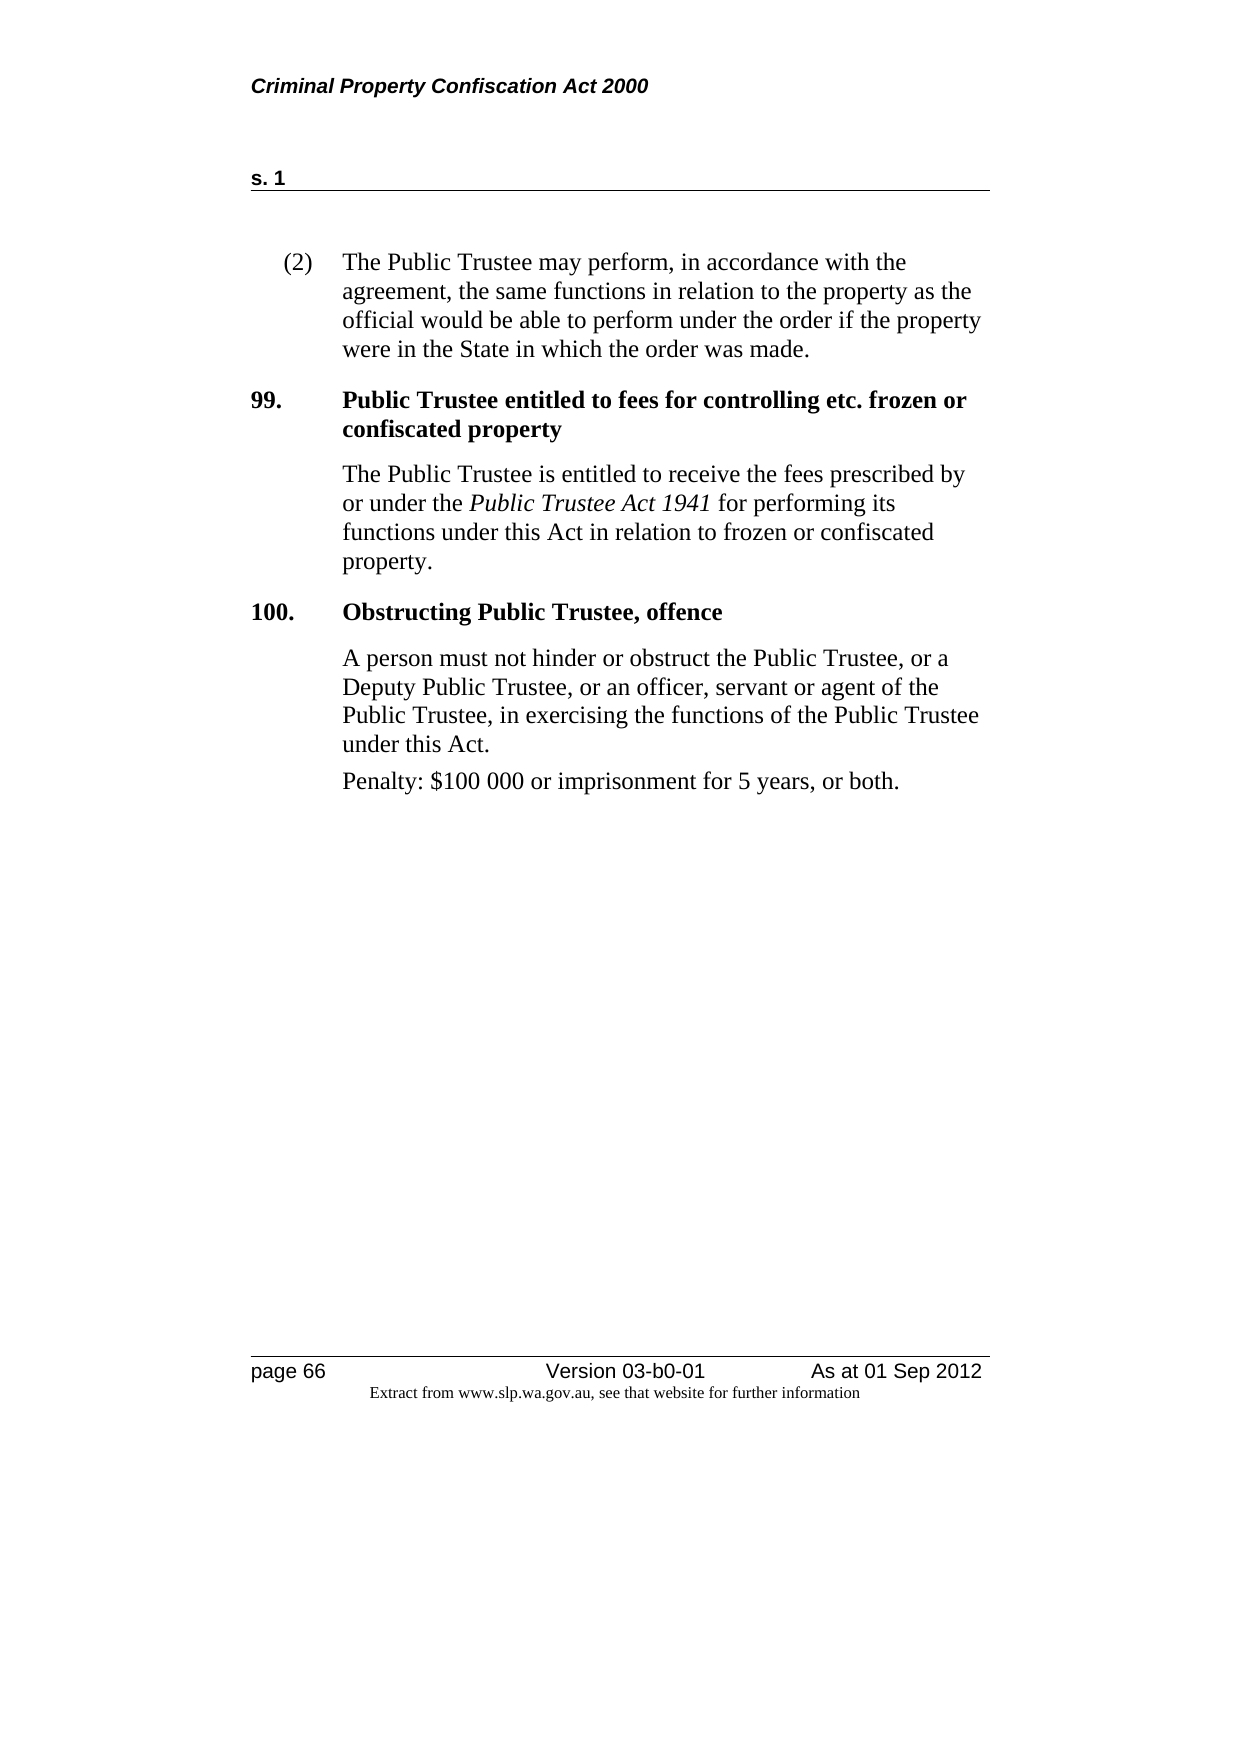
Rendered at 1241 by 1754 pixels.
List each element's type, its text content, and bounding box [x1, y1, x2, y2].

subtitle 100. Obstructing Public Trustee, offence [251, 597, 990, 626]
subtitle 99. Public Trustee entitled to fees for controlling etc. frozen or confiscated property [251, 385, 990, 443]
text Penalty: $100 000 or imprisonment for 5 years, or both. [251, 766, 990, 795]
text (2) The Public Trustee may perform, in accordance with the agreement, the same functions in relation to the property as the official would be able to perform under the order if the property were in the State in which the order was made. [251, 247, 990, 362]
text The Public Trustee is entitled to receive the fees prescribed by or under the Public Trustee Act 1941 for performing its functions under this Act in relation to frozen or confiscated property. [251, 459, 990, 574]
text A person must not hinder or obstruct the Public Trustee, or a Deputy Public Trustee, or an officer, servant or agent of the Public Trustee, in exercising the functions of the Public Trustee under this Act. [251, 643, 990, 758]
